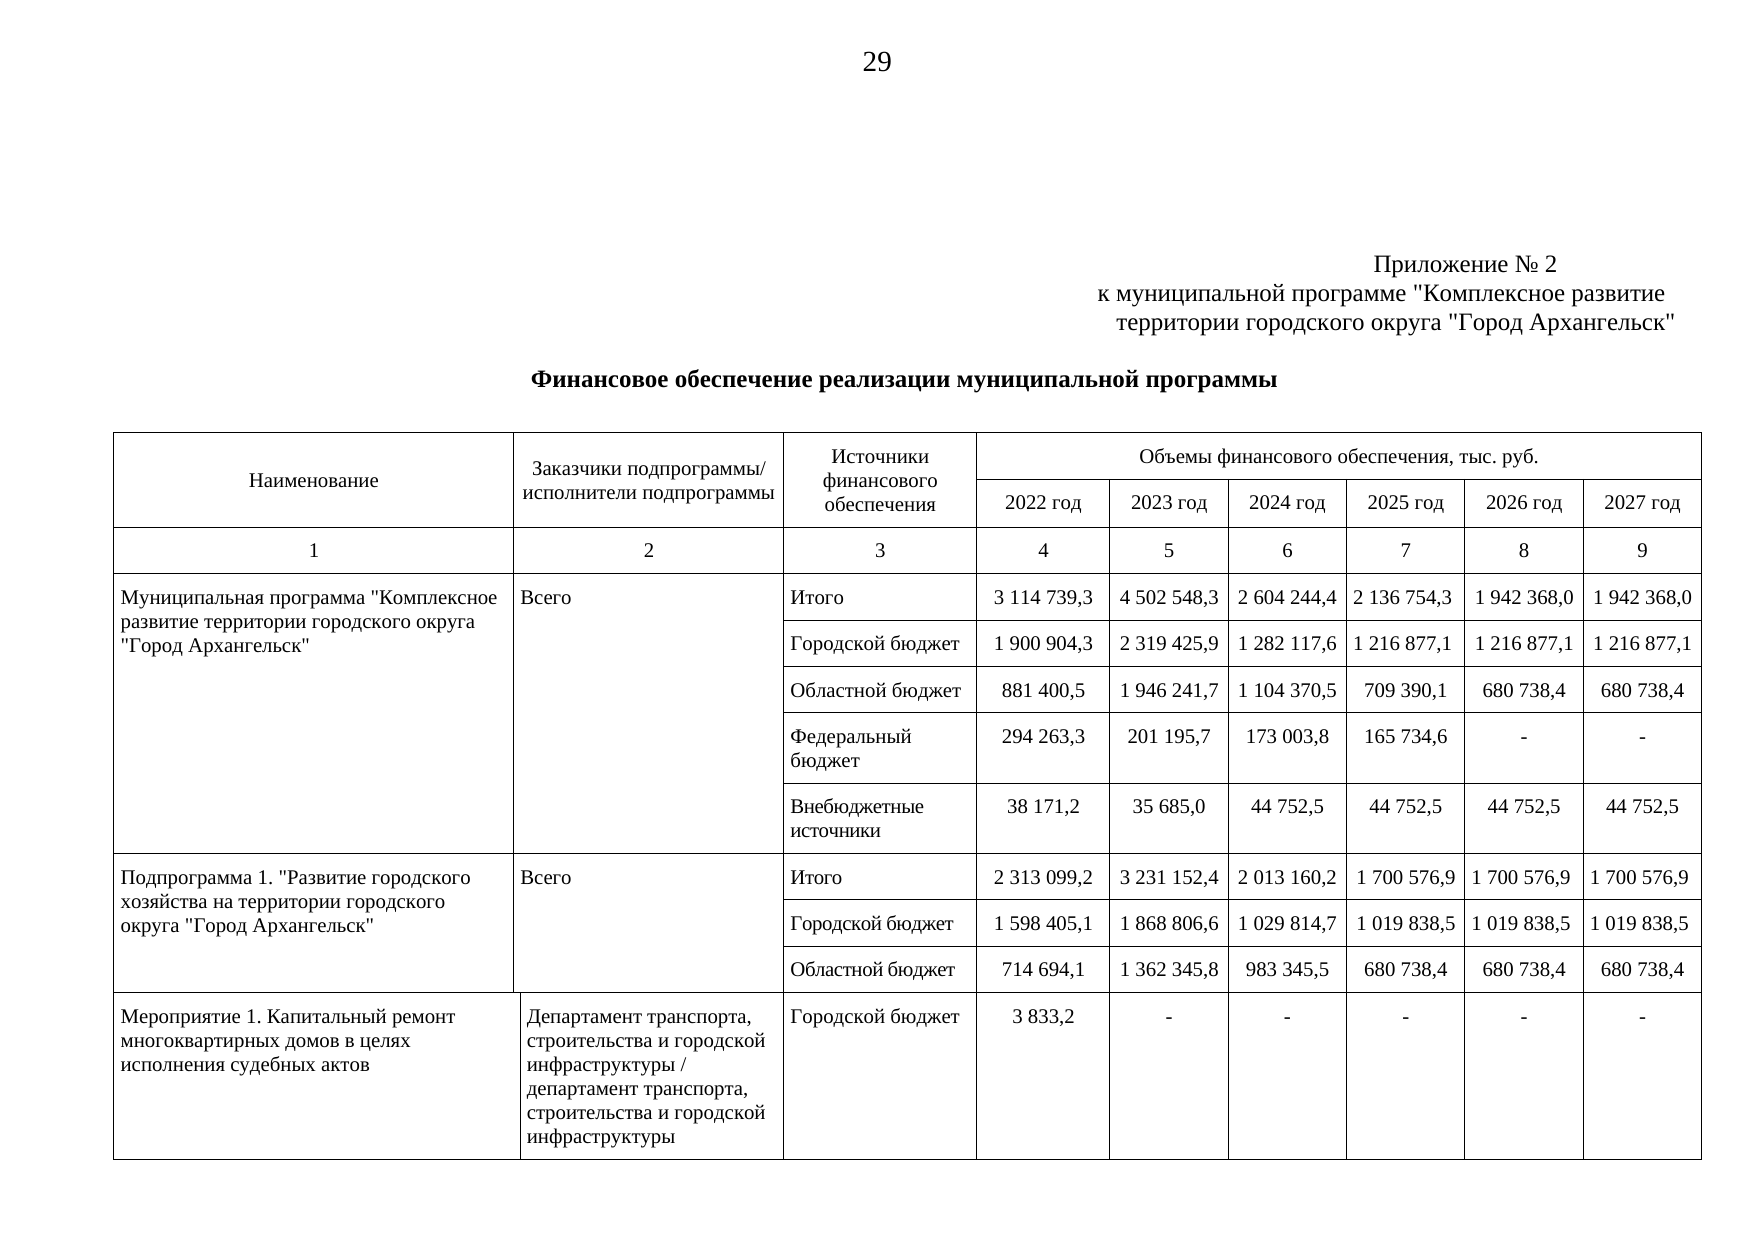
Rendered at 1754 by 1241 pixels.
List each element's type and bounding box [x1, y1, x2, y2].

table_header [107, 393, 1702, 1170]
table_header [107, 105, 1702, 364]
